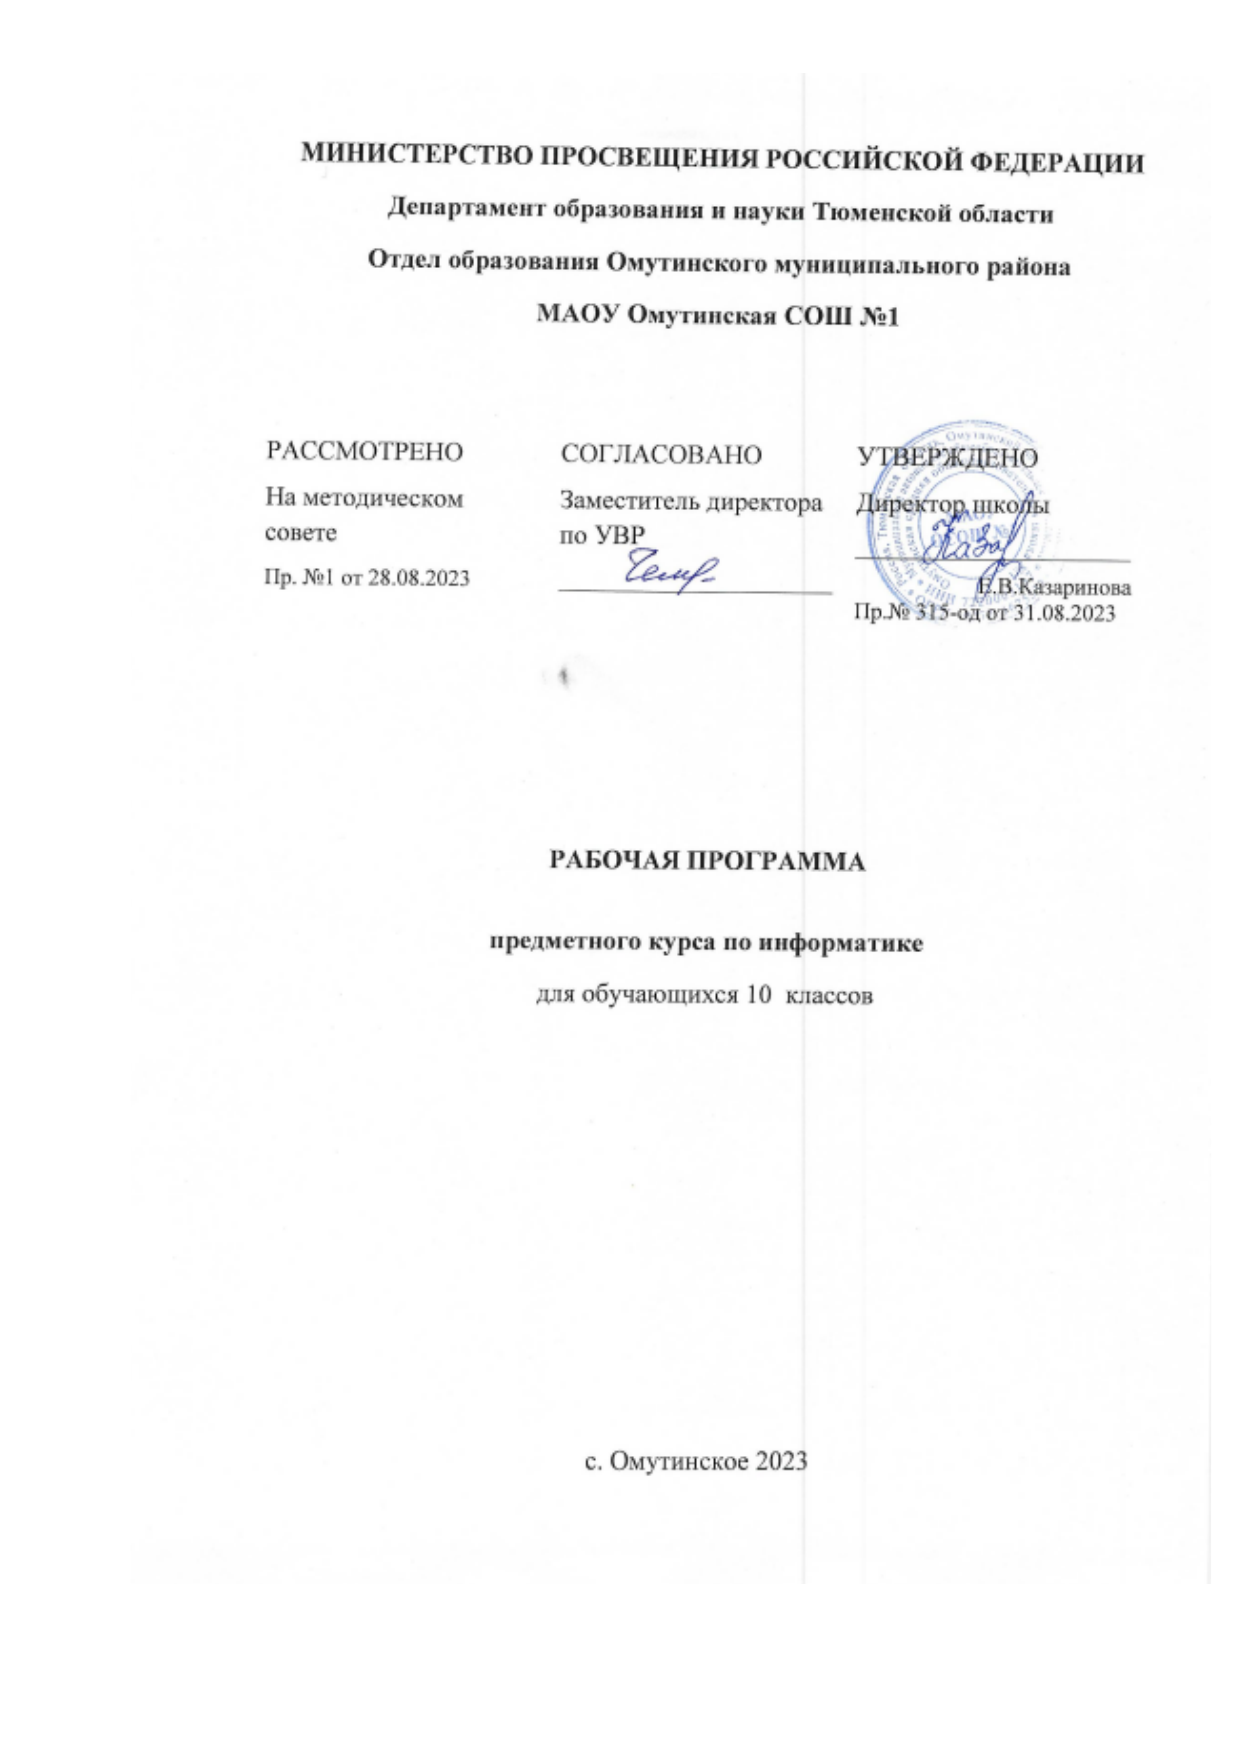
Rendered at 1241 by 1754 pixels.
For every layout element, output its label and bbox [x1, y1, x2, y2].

picture [130, 73, 1212, 1584]
